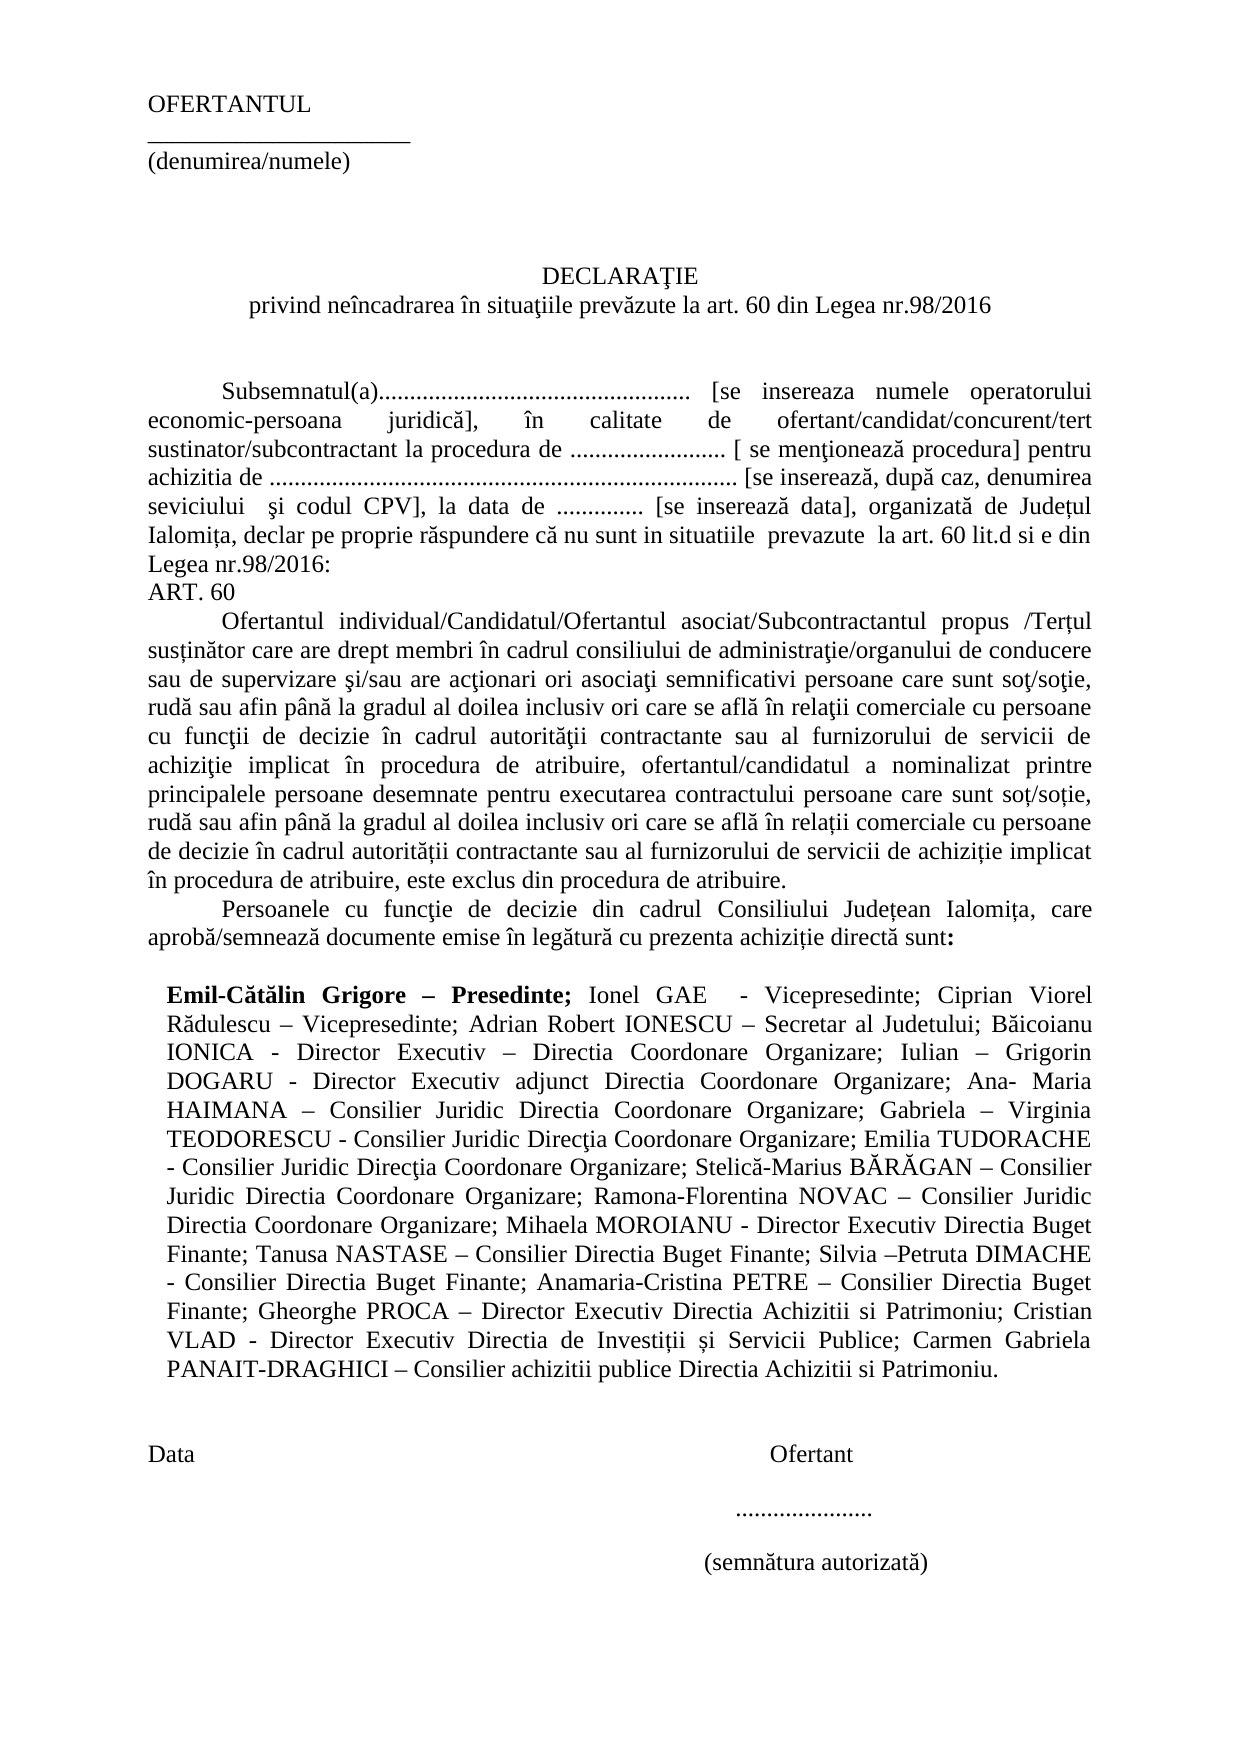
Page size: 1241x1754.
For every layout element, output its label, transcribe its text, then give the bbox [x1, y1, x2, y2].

text privind neîncadrarea în situaţiile prevăzute la art. 60 din Legea nr.98/2016 [148, 290, 1093, 319]
text DECLARAŢIE [148, 261, 1093, 290]
text Persoanele cu funcţie de decizie din cadrul Consiliului Județean Ialomița, care aprobă/semnează documente emise în legătură cu prezenta achiziție directă sunt: [148, 894, 1093, 951]
text _____________________ [148, 117, 1093, 146]
text OFERTANTUL [148, 89, 1093, 117]
text Data Ofertant [148, 1439, 1093, 1468]
text Subsemnatul(a).................................................. [se insereaza numele operatorului economic-persoana juridică], în calitate de ofertant/candidat/concurent/tert sustinator/subcontractant la procedura de ......................... [ se menţionează procedura] pentru achizitia de ........................................................................... [se inserează, după caz, denumirea seviciului şi codul CPV], la data de .............. [se inserează data], organizată de Județul Ialomița, declar pe proprie răspundere că nu sunt in situatiile prevazute la art. 60 lit.d si e din Legea nr.98/2016: [148, 376, 1093, 577]
text ...................... [148, 1493, 1093, 1522]
text ART. 60 [148, 577, 1093, 606]
text (denumirea/numele) [148, 146, 1093, 175]
text Ofertantul individual/Candidatul/Ofertantul asociat/Subcontractantul propus /Terțul susținător care are drept membri în cadrul consiliului de administraţie/organului de conducere sau de supervizare şi/sau are acţionari ori asociaţi semnificativi persoane care sunt soţ/soţie, rudă sau afin până la gradul al doilea inclusiv ori care se află în relaţii comerciale cu persoane cu funcţii de decizie în cadrul autorităţii contractante sau al furnizorului de servicii de achiziţie implicat în procedura de atribuire, ofertantul/candidatul a nominalizat printre principalele persoane desemnate pentru executarea contractului persoane care sunt soț/soție, rudă sau afin până la gradul al doilea inclusiv ori care se află în relații comerciale cu persoane de decizie în cadrul autorității contractante sau al furnizorului de servicii de achiziție implicat în procedura de atribuire, este exclus din procedura de atribuire. [148, 606, 1093, 894]
list Emil-Cătălin Grigore – Presedinte; Ionel GAE - Vicepresedinte; Ciprian Viorel Rădulescu – Vicepresedinte; Adrian Robert IONESCU – Secretar al Judetului; Băicoianu IONICA - Director Executiv – Directia Coordonare Organizare; Iulian – Grigorin DOGARU - Director Executiv adjunct Directia Coordonare Organizare; Ana- Maria HAIMANA – Consilier Juridic Directia Coordonare Organizare; Gabriela – Virginia TEODORESCU - Consilier Juridic Direcţia Coordonare Organizare; Emilia TUDORACHE - Consilier Juridic Direcţia Coordonare Organizare; Stelică-Marius BĂRĂGAN – Consilier Juridic Directia Coordonare Organizare; Ramona-Florentina NOVAC – Consilier Juridic Directia Coordonare Organizare; Mihaela MOROIANU - Director Executiv Directia Buget Finante; Tanusa NASTASE – Consilier Directia Buget Finante; Silvia –Petruta DIMACHE - Consilier Directia Buget Finante; Anamaria-Cristina PETRE – Consilier Directia Buget Finante; Gheorghe PROCA – Director Executiv Directia Achizitii si Patrimoniu; Cristian VLAD - Director Executiv Directia de Investiții și Servicii Publice; Carmen Gabriela PANAIT-DRAGHICI – Consilier achizitii publice Directia Achizitii si Patrimoniu. [166, 980, 1093, 1382]
text (semnătura autorizată) [148, 1547, 1093, 1576]
